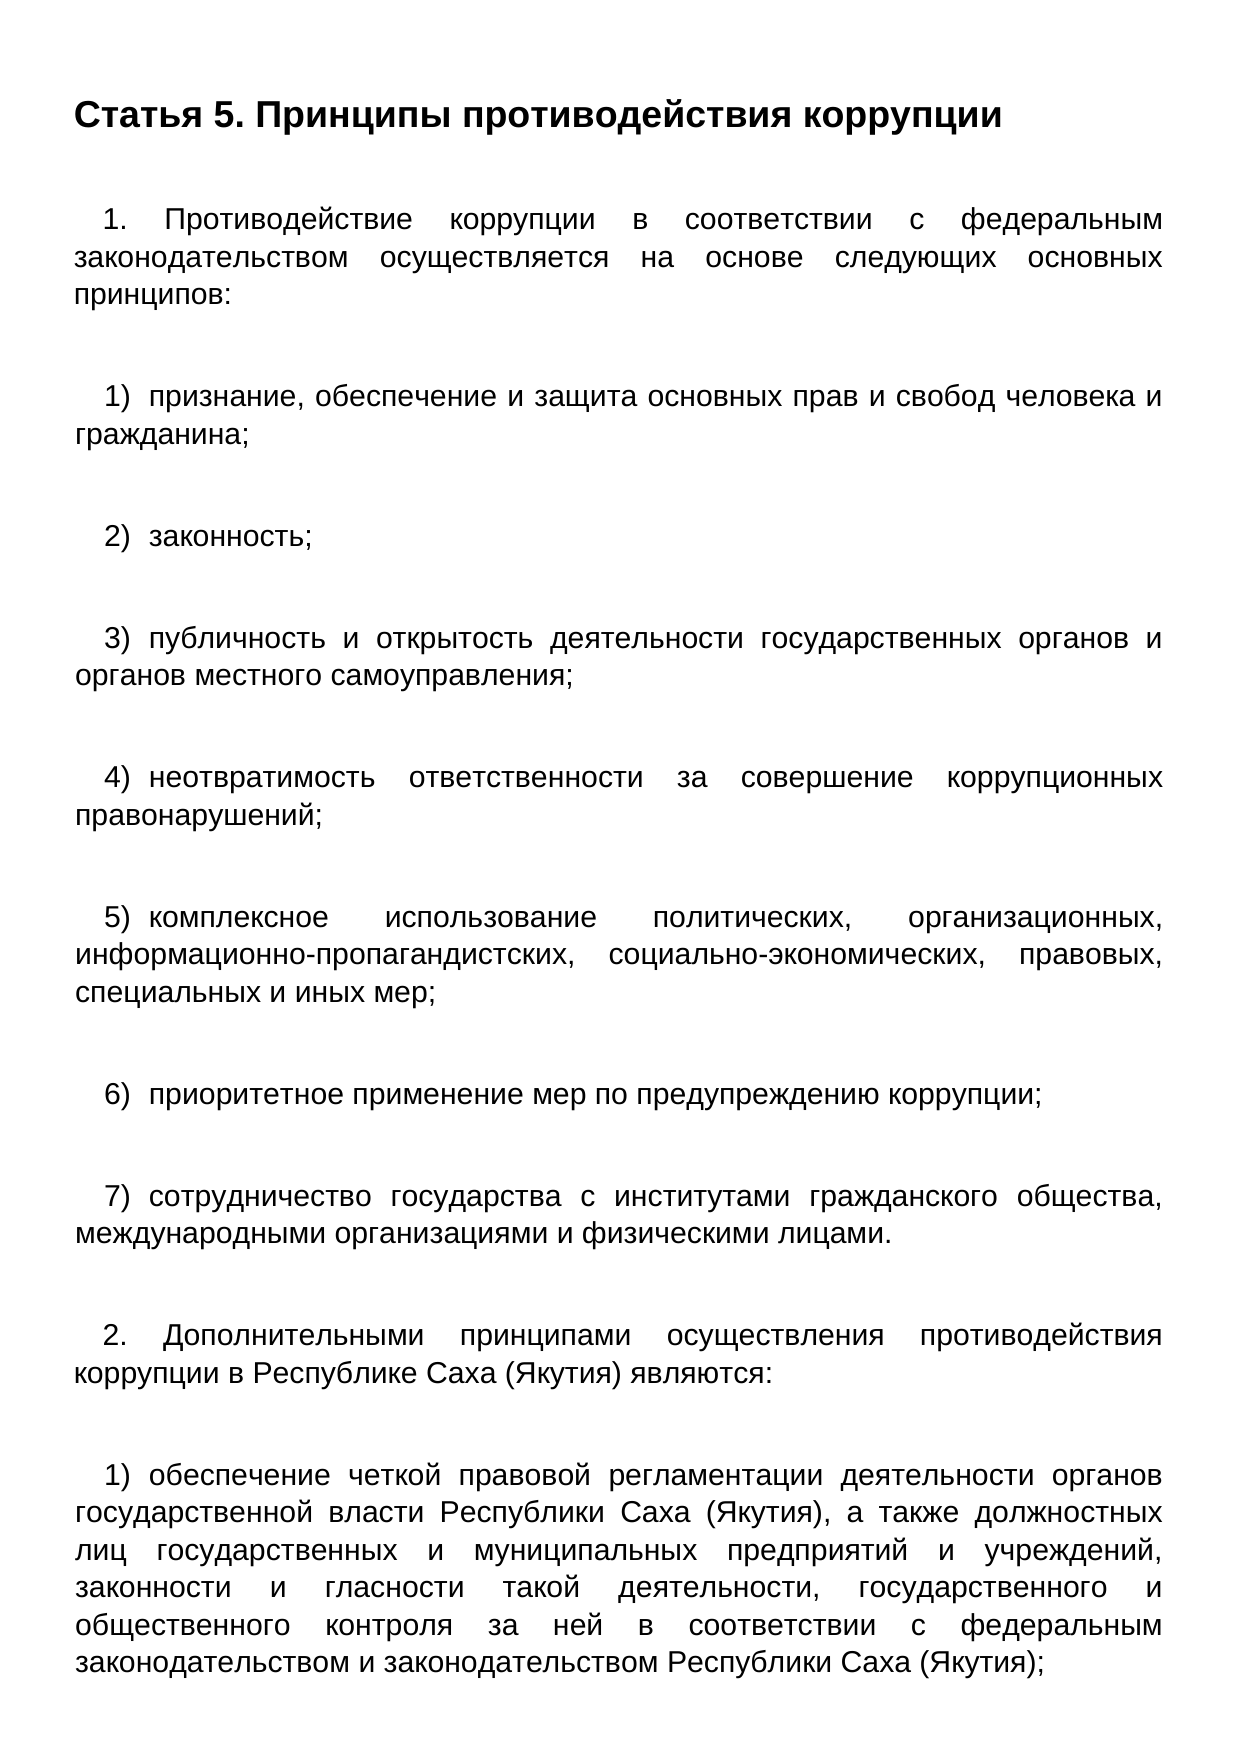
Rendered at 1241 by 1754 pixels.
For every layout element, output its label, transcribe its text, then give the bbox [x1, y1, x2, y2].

list комплексное использование политических, организационных, информационно-пропагандистских, социально-экономических, правовых, специальных и иных мер; [75, 899, 1164, 1008]
list обеспечение четкой правовой регламентации деятельности органов государственной власти Республики Саха (Якутия), а также должностных лиц государственных и муниципальных предприятий и учреждений, законности и гласности такой деятельности, государственного и общественного контроля за ней в соответствии с федеральным законодательством и законодательством Республики Саха (Якутия); [75, 1457, 1164, 1679]
list сотрудничество государства с институтами гражданского общества, международными организациями и физическими лицами. [75, 1178, 1164, 1250]
list неотвратимость ответственности за совершение коррупционных правонарушений; [75, 759, 1164, 831]
list приоритетное применение мер по предупреждению коррупции; [75, 1076, 1164, 1110]
text 1. Противодействие коррупции в соответствии с федеральным законодательством осуществляется на основе следующих основных принципов: [73, 201, 1164, 311]
text 2. Дополнительными принципами осуществления противодействия коррупции в Республике Саха (Якутия) являются: [73, 1317, 1164, 1389]
list признание, обеспечение и защита основных прав и свобод человека и гражданина; [75, 378, 1164, 451]
list публичность и открытость деятельности государственных органов и органов местного самоуправления; [75, 620, 1164, 692]
subtitle Статья 5. Принципы противодействия коррупции [73, 92, 1152, 135]
list законность; [75, 518, 1164, 552]
